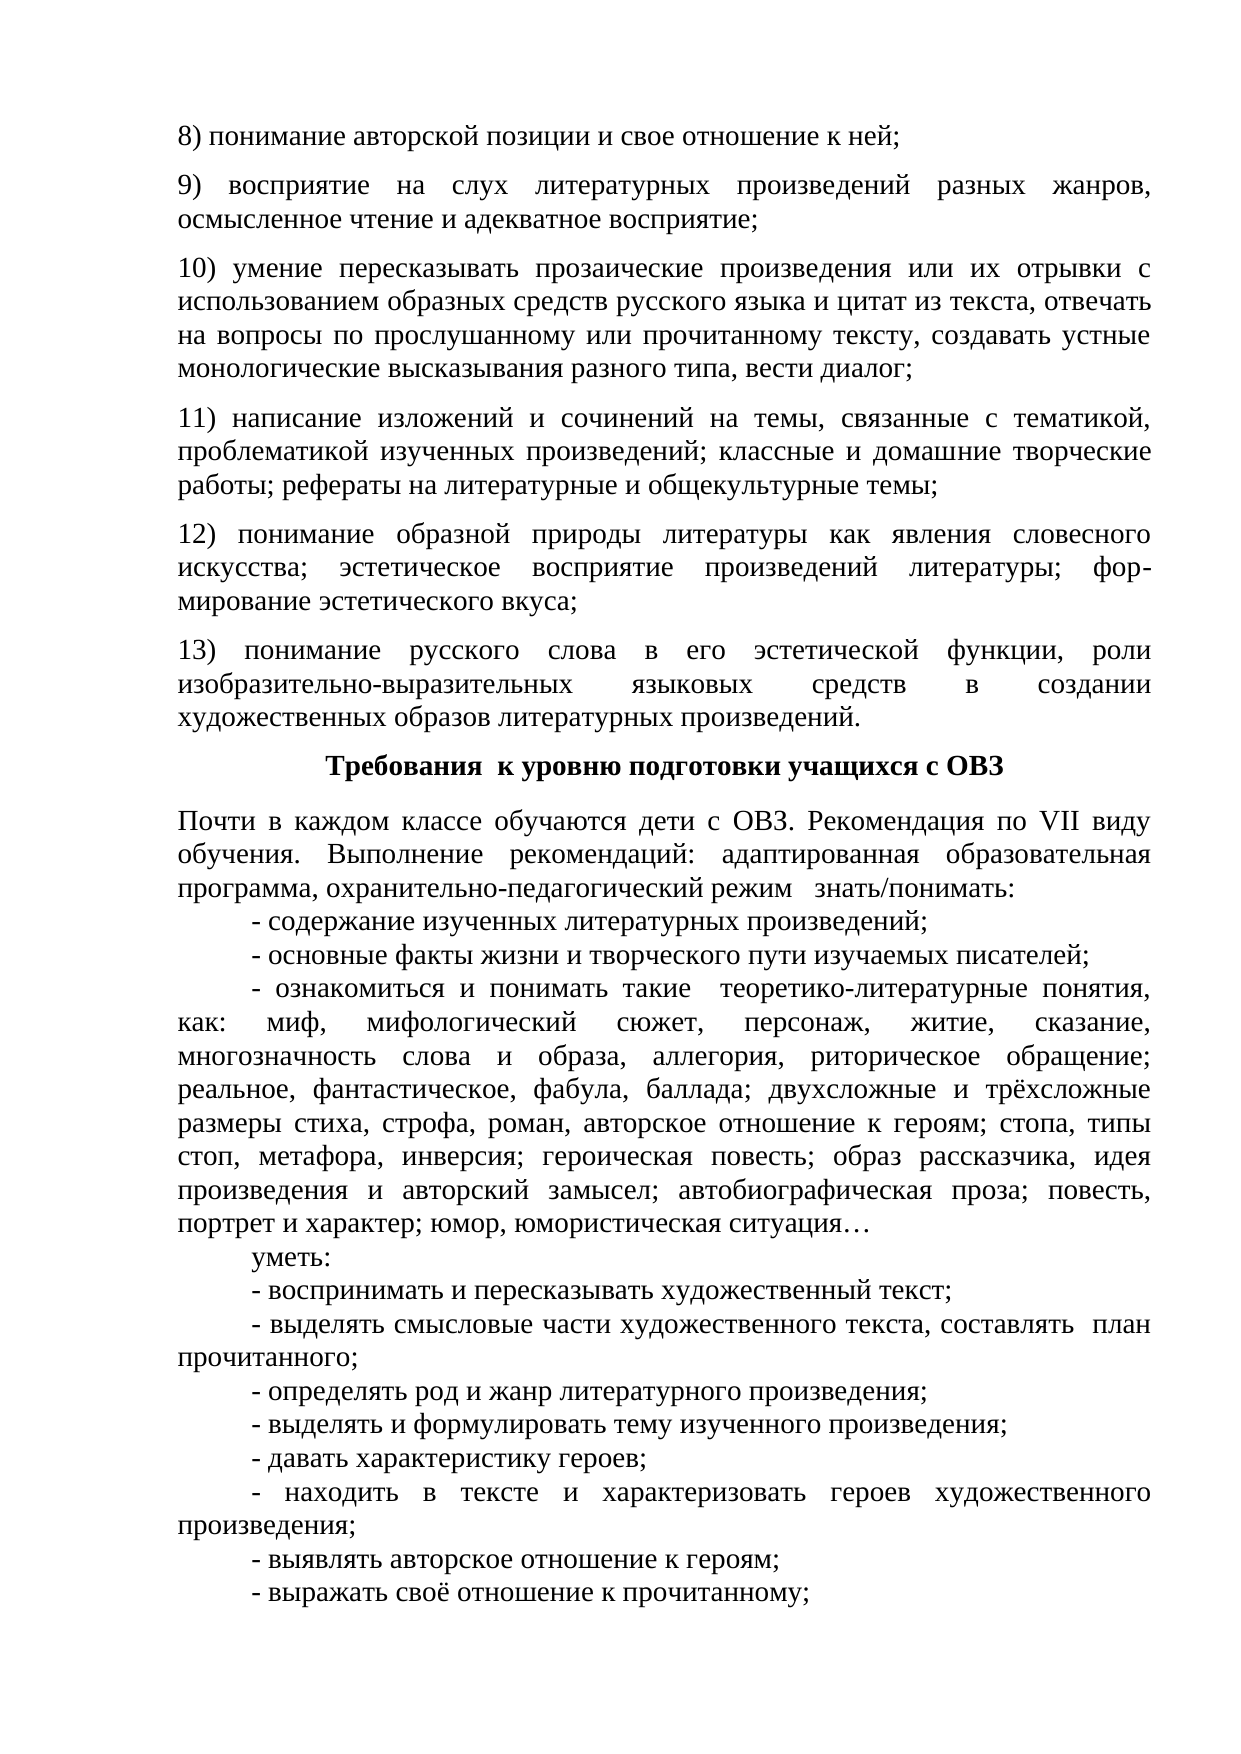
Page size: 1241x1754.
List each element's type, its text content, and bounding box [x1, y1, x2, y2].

text - воспринимать и пересказывать художественный текст; [177, 1272, 1152, 1306]
text уметь: [177, 1239, 1152, 1272]
text - содержание изученных литературных произведений; [177, 903, 1152, 937]
text 8) понимание авторской позиции и свое отношение к ней; [177, 118, 1152, 152]
text 10) умение пересказывать прозаические произведения или их отрывки с использованием образных средств русского языка и цитат из текста, отвечать на вопросы по прослушанному или прочитанному тексту, создавать устные монологические высказывания разного типа, вести диалог; [177, 250, 1152, 384]
text - выявлять авторское отношение к героям; [177, 1541, 1152, 1574]
text - давать характеристику героев; [177, 1440, 1152, 1474]
text - выражать своё отношение к прочитанному; [177, 1574, 1152, 1608]
text - выделять смысловые части художественного текста, составлять план прочитанного; [177, 1306, 1152, 1373]
text 11) написание изложений и сочинений на темы, связанные с тематикой, проблематикой изученных произведений; классные и домашние творческие работы; рефераты на литературные и общекультурные темы; [177, 400, 1152, 500]
text 13) понимание русского слова в его эстетической функции, роли изобразительно-выразительных языковых средств в создании художественных образов литературных произведений. [177, 632, 1152, 733]
text - ознакомиться и понимать такие теоретико-литературные понятия, как: миф, мифологический сюжет, персонаж, житие, сказание, многозначность слова и образа, аллегория, риторическое обращение; реальное, фантастическое, фабула, баллада; двухсложные и трёхсложные размеры стиха, строфа, роман, авторское отношение к героям; стопа, типы стоп, метафора, инверсия; героическая повесть; образ рассказчика, идея произведения и авторский замысел; автобиографическая проза; повесть, портрет и характер; юмор, юмористическая ситуация… [177, 971, 1152, 1239]
text 12) понимание образной природы литературы как явления словесного искусства; эстетическое восприятие произведений литературы; формирование эстетического вкуса; [177, 516, 1152, 617]
text 9) восприятие на слух литературных произведений разных жанров, осмысленное чтение и адекватное восприятие; [177, 167, 1152, 234]
text - выделять и формулировать тему изученного произведения; [177, 1407, 1152, 1440]
text - основные факты жизни и творческого пути изучаемых писателей; [177, 937, 1152, 971]
text - находить в тексте и характеризовать героев художественного произведения; [177, 1474, 1152, 1541]
text Почти в каждом классе обучаются дети с ОВЗ. Рекомендация по VII виду обучения. Выполнение рекомендаций: адаптированная образовательная программа, охранительно-педагогический режим знать/понимать: [177, 803, 1152, 903]
text Требования к уровню подготовки учащихся с ОВЗ [177, 748, 1152, 782]
text - определять род и жанр литературного произведения; [177, 1373, 1152, 1407]
